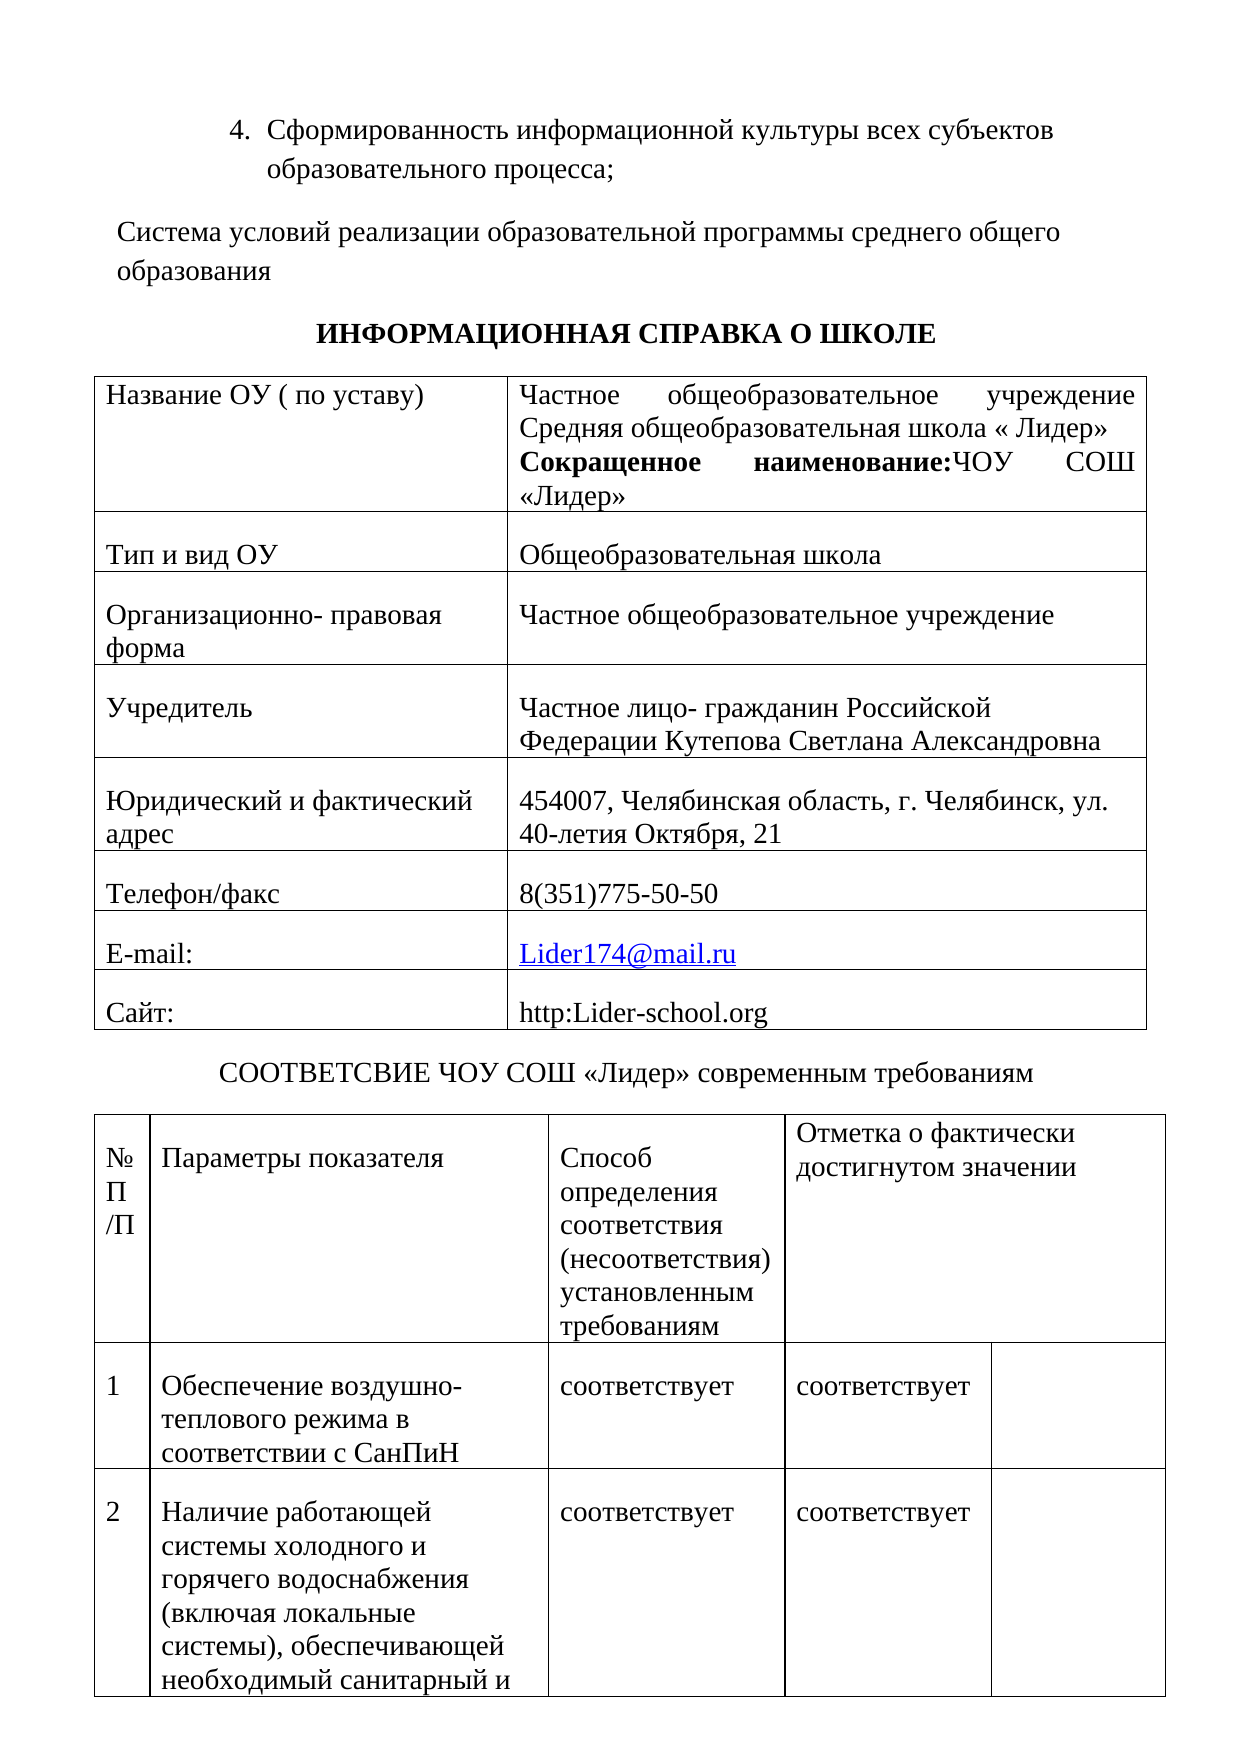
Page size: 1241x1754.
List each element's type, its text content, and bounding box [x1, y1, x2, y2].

table_cell Частное лицо- гражданин Российской Федерации Кутепова Светлана Александровна [508, 665, 1146, 757]
table_cell соответствует [786, 1343, 991, 1468]
table_cell Учредитель [95, 665, 507, 757]
table_cell 1 [95, 1343, 149, 1468]
table_cell Lider174@mail.ru [508, 911, 1146, 969]
table_cell соответствует [549, 1343, 784, 1468]
table_cell Юридический и фактический адрес [95, 758, 507, 850]
table_cell Частное общеобразовательное учреждение [508, 572, 1146, 664]
table_cell [992, 1343, 1165, 1468]
table_cell [992, 1469, 1165, 1696]
table_cell 8(351)775-50-50 [508, 851, 1146, 910]
table_cell соответствует [786, 1469, 991, 1696]
table_cell E-mail: [95, 911, 507, 969]
table_cell 454007, Челябинская область, г. Челябинск, ул. 40-летия Октября, 21 [508, 758, 1146, 850]
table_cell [151, 1469, 548, 1696]
table_cell http:Lider-school.org [508, 970, 1146, 1029]
table_cell Обеспечение воздушно- теплового режима в соответствии с СанПиН [151, 1343, 548, 1468]
table_cell Сайт: [95, 970, 507, 1029]
table_header Частное общеобразовательное учреждение Средняя общеобразовательная школа « Лидер» Сокращенное наименование:ЧОУ СОШ «Лидер» [508, 377, 1146, 511]
table_cell 2 [95, 1469, 149, 1696]
table_header Параметры показателя [151, 1115, 548, 1342]
table_cell Общеобразовательная школа [508, 512, 1146, 571]
table_cell Организационно- правовая форма [95, 572, 507, 664]
table_header № П/П [95, 1115, 149, 1342]
table_header Отметка о фактически достигнутом значении [786, 1115, 1165, 1342]
table_cell Тип и вид ОУ [95, 512, 507, 571]
text ИНФОРМАЦИОННАЯ СПРАВКА О ШКОЛЕ [117, 317, 1136, 350]
table_header Название ОУ ( по уставу) [95, 377, 507, 511]
table_cell соответствует [549, 1469, 784, 1696]
list Система условий реализации образовательной программы среднего общего образования [117, 214, 1136, 287]
list Сформированность информационной культуры всех субъектов образовательного процесса; [229, 112, 1136, 184]
table_cell Телефон/факс [95, 851, 507, 910]
table_header Способ определения соответствия (несоответствия) установленным требованиям [549, 1115, 784, 1342]
text СООТВЕТСВИЕ ЧОУ СОШ «Лидер» современным требованиям [117, 1055, 1136, 1088]
